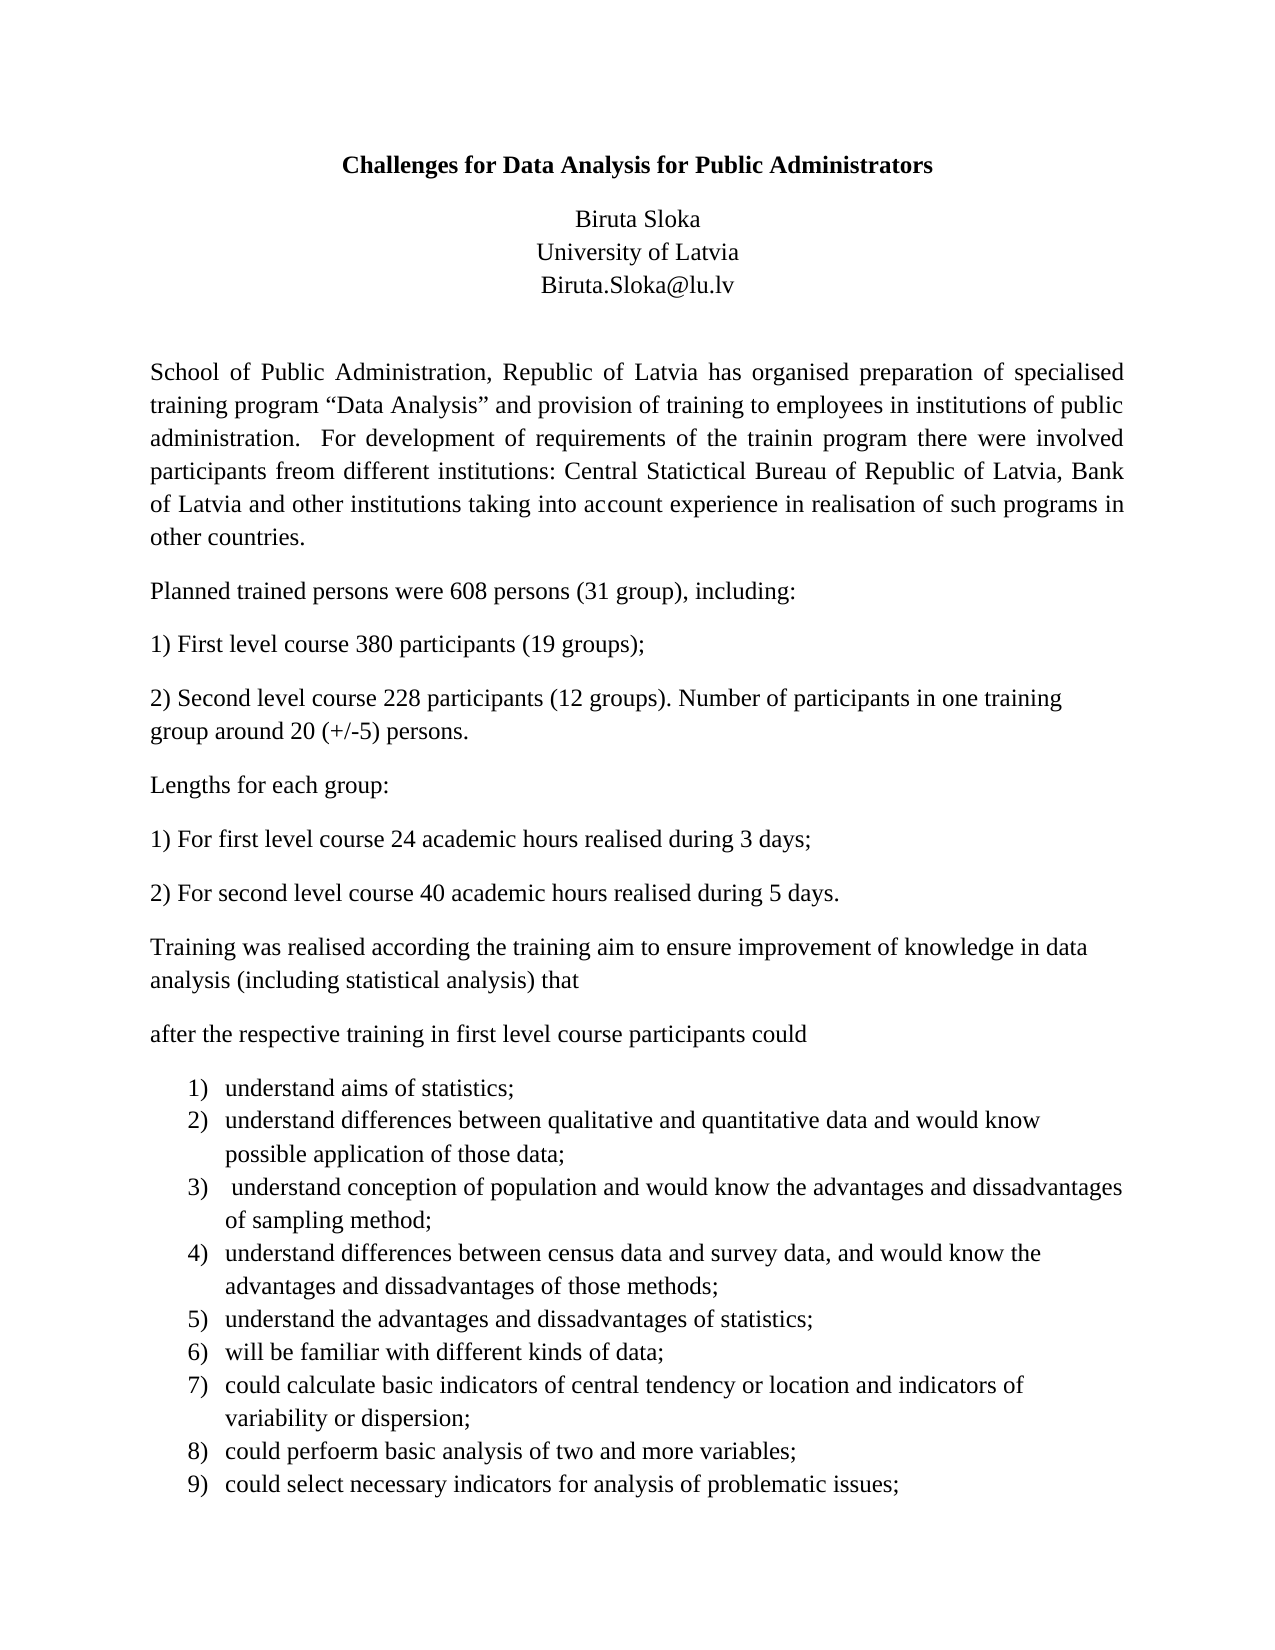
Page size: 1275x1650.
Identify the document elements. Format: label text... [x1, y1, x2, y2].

text Training was realised according the training aim to ensure improvement of knowledge in data analysis (including statistical analysis) that [150, 932, 1125, 994]
list could calculate basic indicators of central tendency or location and indicators of variability or dispersion; [187, 1370, 1125, 1432]
text School of Public Administration, Republic of Latvia has organised preparation of specialised training program “Data Analysis” and provision of training to employees in institutions of public administration. For development of requirements of the trainin program there were involved participants freom different institutions: Central Statictical Bureau of Republic of Latvia, Bank of Latvia and other institutions taking into account experience in realisation of such programs in other countries. [150, 357, 1125, 551]
text Planned trained persons were 608 persons (31 group), including: [150, 576, 1125, 604]
list understand differences between census data and survey data, and would know the advantages and dissadvantages of those methods; [187, 1238, 1125, 1299]
list understand aims of statistics; [187, 1073, 1125, 1101]
text 1) For first level course 24 academic hours realised during 3 days; [150, 824, 1125, 853]
list will be familiar with different kinds of data; [187, 1337, 1125, 1366]
list could select necessary indicators for analysis of problematic issues; [187, 1469, 1125, 1498]
list understand conception of population and would know the advantages and dissadvantages of sampling method; [187, 1172, 1125, 1233]
text Biruta.Sloka@lu.lv [150, 270, 1125, 299]
text 1) First level course 380 participants (19 groups); [150, 629, 1125, 658]
text 2) For second level course 40 academic hours realised during 5 days. [150, 878, 1125, 907]
text after the respective training in first level course participants could [150, 1019, 1125, 1047]
text University of Latvia [150, 237, 1125, 266]
text Lengths for each group: [150, 770, 1125, 799]
list could perfoerm basic analysis of two and more variables; [187, 1436, 1125, 1464]
text Biruta Sloka [150, 204, 1125, 233]
list understand differences between qualitative and quantitative data and would know possible application of those data; [187, 1106, 1125, 1167]
list understand the advantages and dissadvantages of statistics; [187, 1304, 1125, 1332]
text 2) Second level course 228 participants (12 groups). Number of participants in one training group around 20 (+/-5) persons. [150, 683, 1125, 745]
text Challenges for Data Analysis for Public Administrators [150, 150, 1125, 179]
